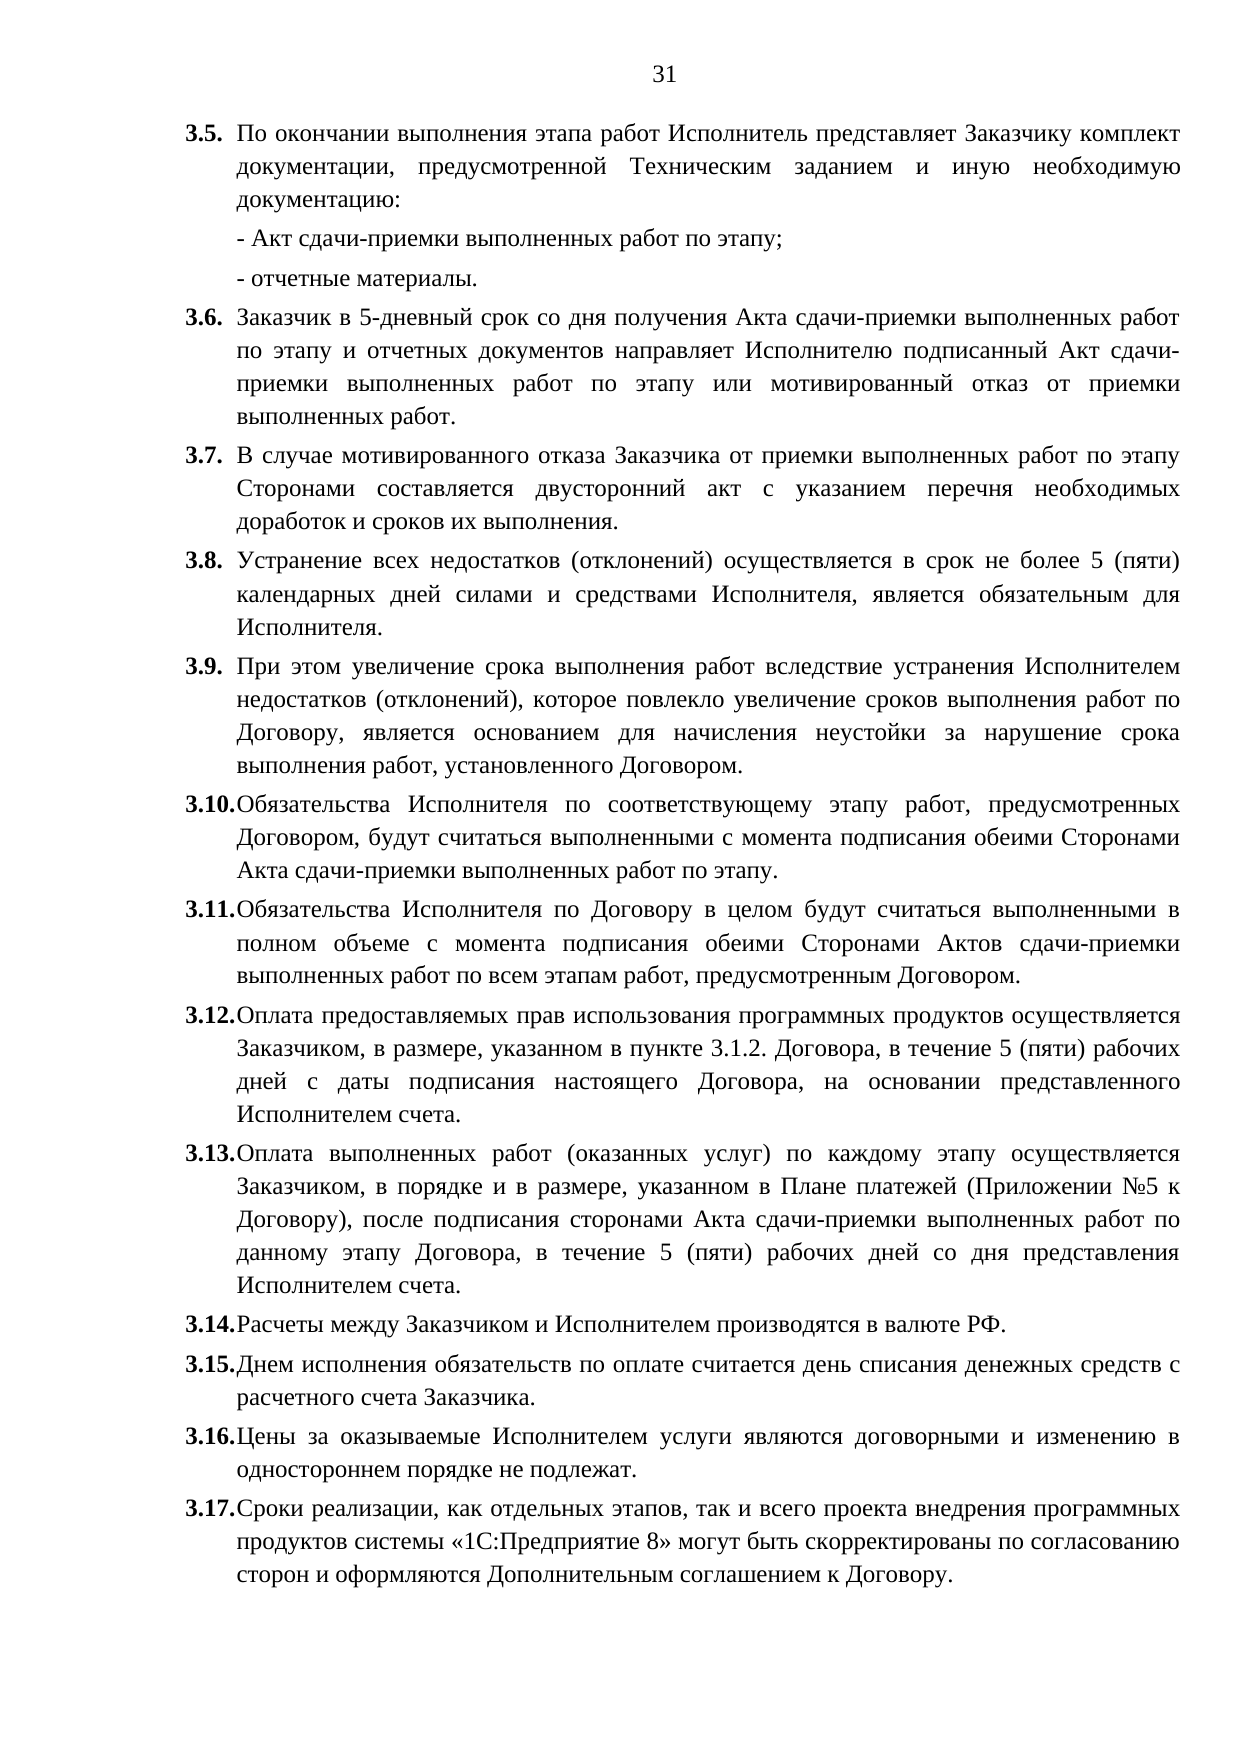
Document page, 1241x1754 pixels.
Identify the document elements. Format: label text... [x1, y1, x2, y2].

list Оплата выполненных работ (оказанных услуг) по каждому этапу осуществляется Заказчиком, в порядке и в размере, указанном в Плане платежей (Приложении №5 к Договору), после подписания сторонами Акта сдачи-приемки выполненных работ по данному этапу Договора, в течение 5 (пяти) рабочих дней со дня представления Исполнителем счета. [185, 1138, 1181, 1299]
list Сроки реализации, как отдельных этапов, так и всего проекта внедрения программных продуктов системы «1С:Предприятие 8» могут быть скорректированы по согласованию сторон и оформляются Дополнительным соглашением к Договору. [185, 1493, 1181, 1588]
list В случае мотивированного отказа Заказчика от приемки выполненных работ по этапу Сторонами составляется двусторонний акт с указанием перечня необходимых доработок и сроков их выполнения. [185, 440, 1181, 535]
list Обязательства Исполнителя по соответствующему этапу работ, предусмотренных Договором, будут считаться выполненными с момента подписания обеими Сторонами Акта сдачи-приемки выполненных работ по этапу. [185, 789, 1181, 884]
list Цены за оказываемые Исполнителем услуги являются договорными и изменению в одностороннем порядке не подлежат. [185, 1421, 1181, 1483]
list При этом увеличение срока выполнения работ вследствие устранения Исполнителем недостатков (отклонений), которое повлекло увеличение сроков выполнения работ по Договору, является основанием для начисления неустойки за нарушение срока выполнения работ, установленного Договором. [185, 651, 1181, 779]
text - отчетные материалы. [236, 263, 1181, 291]
list Устранение всех недостатков (отклонений) осуществляется в срок не более 5 (пяти) календарных дней силами и средствами Исполнителя, является обязательным для Исполнителя. [185, 546, 1181, 640]
list Обязательства Исполнителя по Договору в целом будут считаться выполненными в полном объеме с момента подписания обеими Сторонами Актов сдачи-приемки выполненных работ по всем этапам работ, предусмотренным Договором. [185, 894, 1181, 989]
list Днем исполнения обязательств по оплате считается день списания денежных средств с расчетного счета Заказчика. [185, 1349, 1181, 1411]
text - Акт сдачи-приемки выполненных работ по этапу; [236, 223, 1181, 252]
list Оплата предоставляемых прав использования программных продуктов осуществляется Заказчиком, в размере, указанном в пункте 3.1.2. Договора, в течение 5 (пяти) рабочих дней с даты подписания настоящего Договора, на основании представленного Исполнителем счета. [185, 1000, 1181, 1128]
list Расчеты между Заказчиком и Исполнителем производятся в валюте РФ. [185, 1309, 1181, 1338]
list Заказчик в 5-дневный срок со дня получения Акта сдачи-приемки выполненных работ по этапу и отчетных документов направляет Исполнителю подписанный Акт сдачи-приемки выполненных работ по этапу или мотивированный отказ от приемки выполненных работ. [185, 302, 1181, 430]
list По окончании выполнения этапа работ Исполнитель представляет Заказчику комплект документации, предусмотренной Техническим заданием и иную необходимую документацию: [185, 118, 1181, 213]
